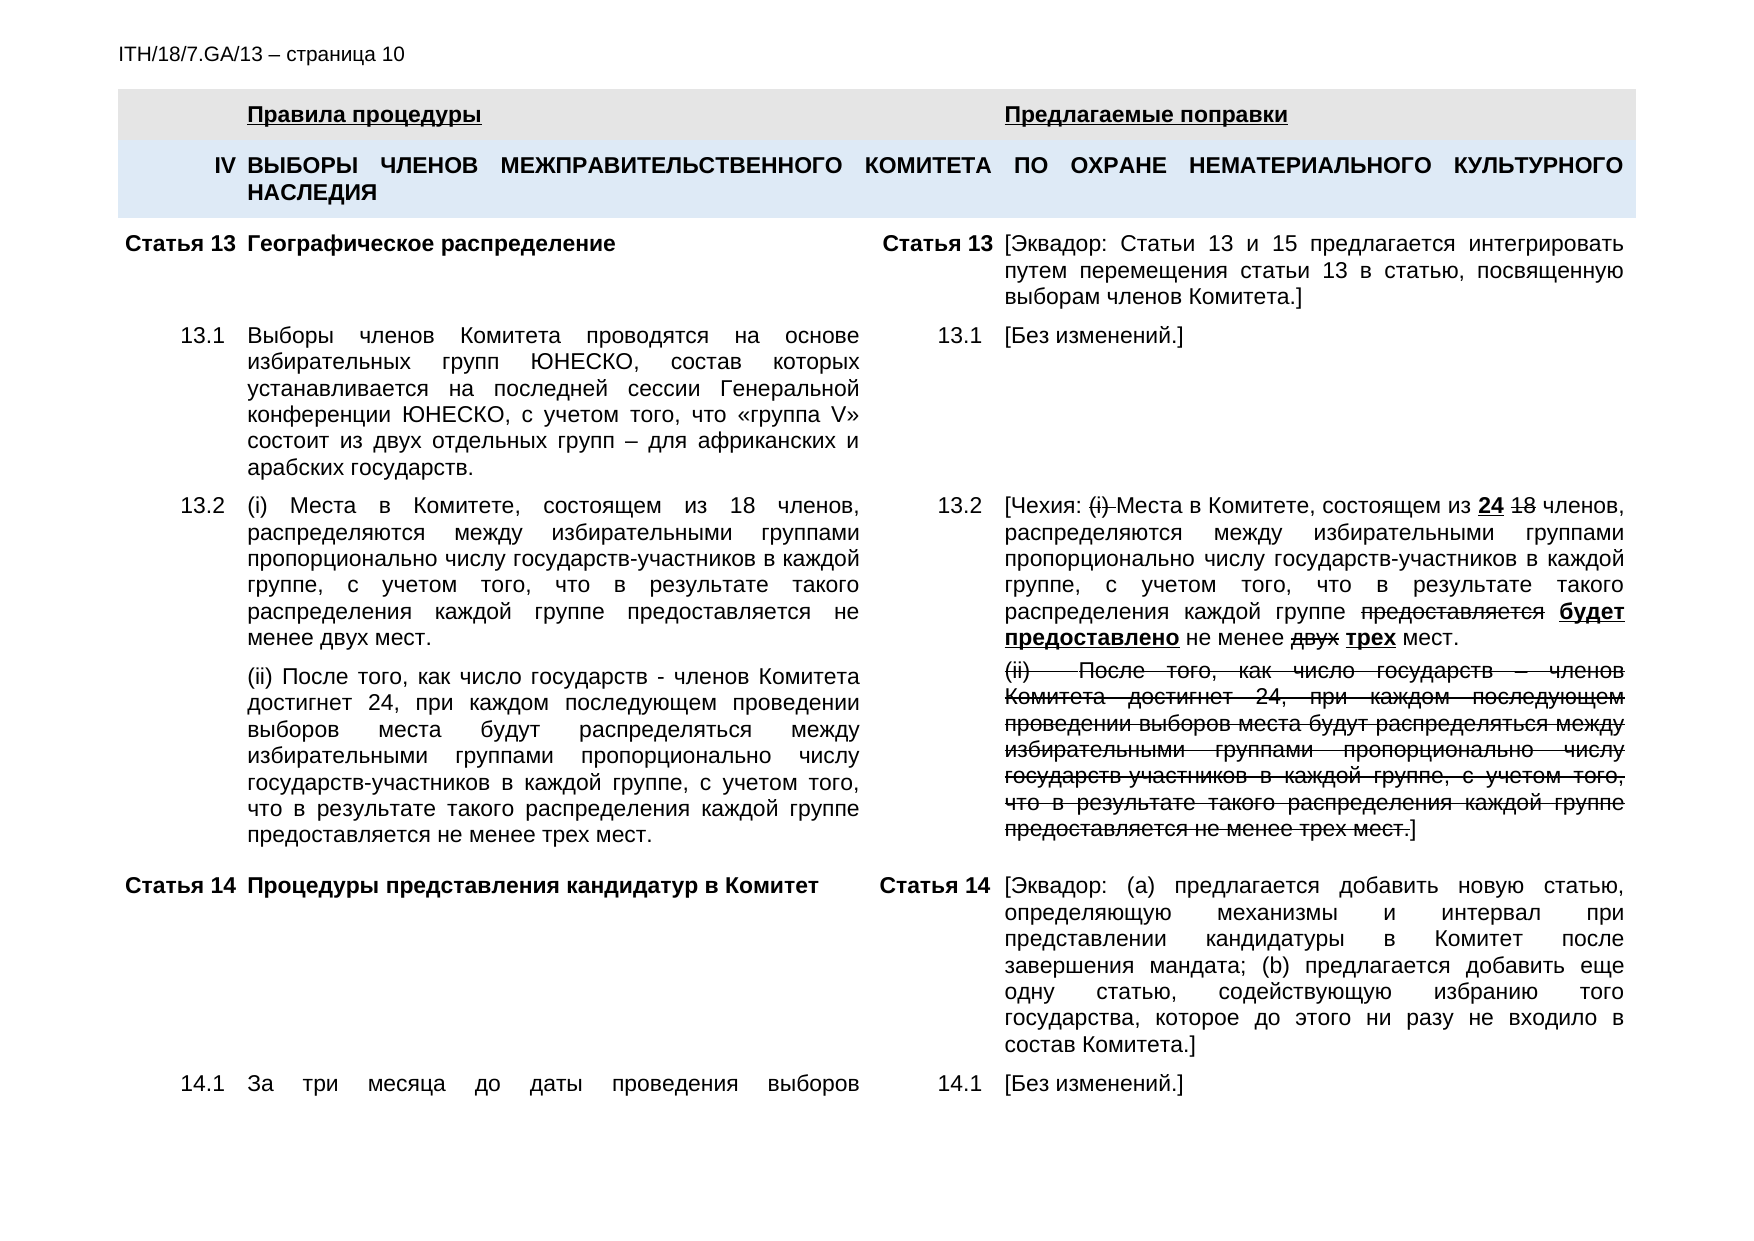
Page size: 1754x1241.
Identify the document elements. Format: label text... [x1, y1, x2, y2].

table_header Правила процедуры [236, 89, 871, 140]
table_cell Статья 13 [871, 218, 993, 322]
table_cell [Без изменений.] [993, 322, 1636, 492]
table_header [118, 89, 236, 140]
table_cell ВЫБОРЫ ЧЛЕНОВ МЕЖПРАВИТЕЛЬСТВЕННОГО КОМИТЕТА ПО ОХРАНЕ НЕМАТЕРИАЛЬНОГО КУЛЬТУРНОГО НАСЛЕДИЯ [236, 140, 1636, 218]
table_header Предлагаемые поправки [993, 89, 1636, 140]
table_cell 13.1 [118, 322, 236, 492]
table_cell 13.2 [118, 493, 236, 860]
table_cell 13.2 [871, 493, 993, 860]
table_cell Выборы членов Комитета проводятся на основе избирательных групп ЮНЕСКО, состав которых устанавливается на последней сессии Генеральной конференции ЮНЕСКО, с учетом того, что «группа V» состоит из двух отдельных групп – для африканских и арабских государств. [236, 322, 871, 492]
table_header [871, 89, 993, 140]
table_cell [Без изменений.] [993, 1070, 1636, 1108]
table_cell [Чехия: (i) Места в Комитете, состоящем из 24 18 членов, распределяются между избирательными группами пропорционально числу государств-участников в каждой группе, с учетом того, что в результате такого распределения каждой группе предоставляется будет предоставлено не менее двух трех мест. (ii) После того, как число государств – членов Комитета достигнет 24, при каждом последующем проведении выборов места будут распределяться между избирательными группами пропорционально числу государств-участников в каждой группе, с учетом того, что в результате такого распределения каждой группе предоставляется не менее трех мест.] [993, 493, 1636, 860]
table_cell IV [118, 140, 236, 218]
table_cell [Эквадор: Статьи 13 и 15 предлагается интегрировать путем перемещения статьи 13 в статью, посвященную выборам членов Комитета.] [993, 218, 1636, 322]
table_cell Статья 13 [118, 218, 236, 322]
table_cell Географическое распределение [236, 218, 871, 322]
table_cell 13.1 [871, 322, 993, 492]
table_cell Статья 14 [871, 860, 993, 1069]
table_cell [236, 1070, 871, 1108]
table_cell 14.1 [871, 1070, 993, 1108]
table_cell Статья 14 [118, 860, 236, 1069]
table_cell [Эквадор: (a) предлагается добавить новую статью, определяющую механизмы и интервал при представлении кандидатуры в Комитет после завершения мандата; (b) предлагается добавить еще одну статью, содействующую избранию того государства, которое до этого ни разу не входило в состав Комитета.] [993, 860, 1636, 1069]
table_cell Процедуры представления кандидатур в Комитет [236, 860, 871, 1069]
table_cell 14.1 [118, 1070, 236, 1108]
table_cell (i) Места в Комитете, состоящем из 18 членов, распределяются между избирательными группами пропорционально числу государств-участников в каждой группе, с учетом того, что в результате такого распределения каждой группе предоставляется не менее двух мест. (ii) После того, как число государств - членов Комитета достигнет 24, при каждом последующем проведении выборов места будут распределяться между избирательными группами пропорционально числу государств-участников в каждой группе, с учетом того, что в результате такого распределения каждой группе предоставляется не менее трех мест. [236, 493, 871, 860]
